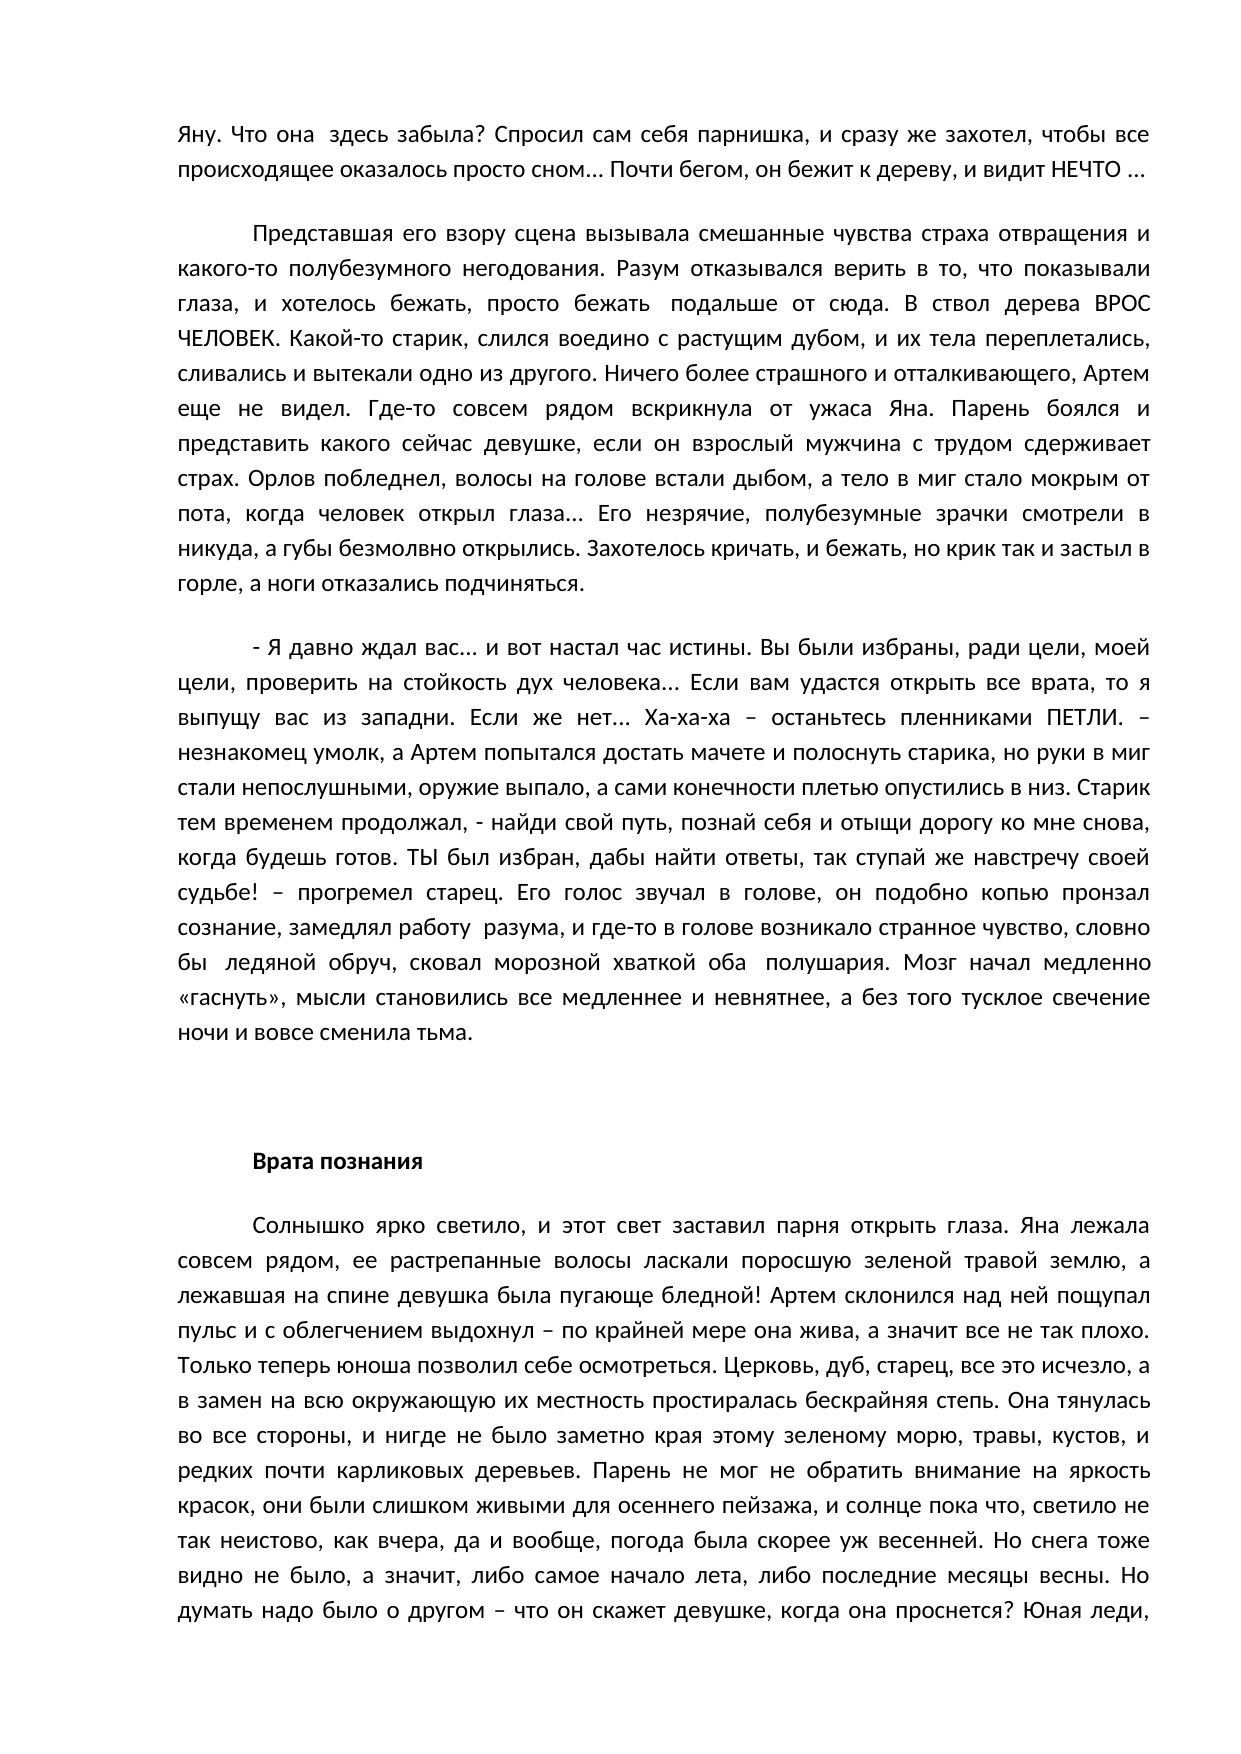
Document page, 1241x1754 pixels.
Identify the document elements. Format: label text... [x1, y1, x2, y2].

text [177, 118, 1152, 184]
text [177, 1209, 1152, 1624]
text Представшая его взору сцена вызывала смешанные чувства страха отвращения и какого-то полубезумного негодования. Разум отказывался верить в то, что показывали глаза, и хотелось бежать, просто бежать подальше от сюда. В ствол дерева ВРОС ЧЕЛОВЕК. Какой-то старик, слился воедино с растущим дубом, и их тела переплетались, сливались и вытекали одно из другого. Ничего более страшного и отталкивающего, Артем еще не видел. Где-то совсем рядом вскрикнула от ужаса Яна. Парень боялся и представить какого сейчас девушке, если он взрослый мужчина с трудом сдерживает страх. Орлов побледнел, волосы на голове встали дыбом, а тело в миг стало мокрым от пота, когда человек открыл глаза... Его незрячие, полубезумные зрачки смотрели в никуда, а губы безмолвно открылись. Захотелось кричать, и бежать, но крик так и застыл в горле, а ноги отказались подчиняться. [177, 217, 1152, 598]
text Врата познания [177, 1145, 1152, 1175]
text - Я давно ждал вас... и вот настал час истины. Вы были избраны, ради цели, моей цели, проверить на стойкость дух человека... Если вам удастся открыть все врата, то я выпущу вас из западни. Если же нет... Ха-ха-ха – останьтесь пленниками ПЕТЛИ. – незнакомец умолк, а Артем попытался достать мачете и полоснуть старика, но руки в миг стали непослушными, оружие выпало, а сами конечности плетью опустились в низ. Старик тем временем продолжал, - найди свой путь, познай себя и отыщи дорогу ко мне снова, когда будешь готов. ТЫ был избран, дабы найти ответы, так ступай же навстречу своей судьбе! – прогремел старец. Его голос звучал в голове, он подобно копью пронзал сознание, замедлял работу разума, и где-то в голове возникало странное чувство, словно бы ледяной обруч, сковал морозной хваткой оба полушария. Мозг начал медленно «гаснуть», мысли становились все медленнее и невнятнее, а без того тусклое свечение ночи и вовсе сменила тьма. [177, 631, 1152, 1047]
